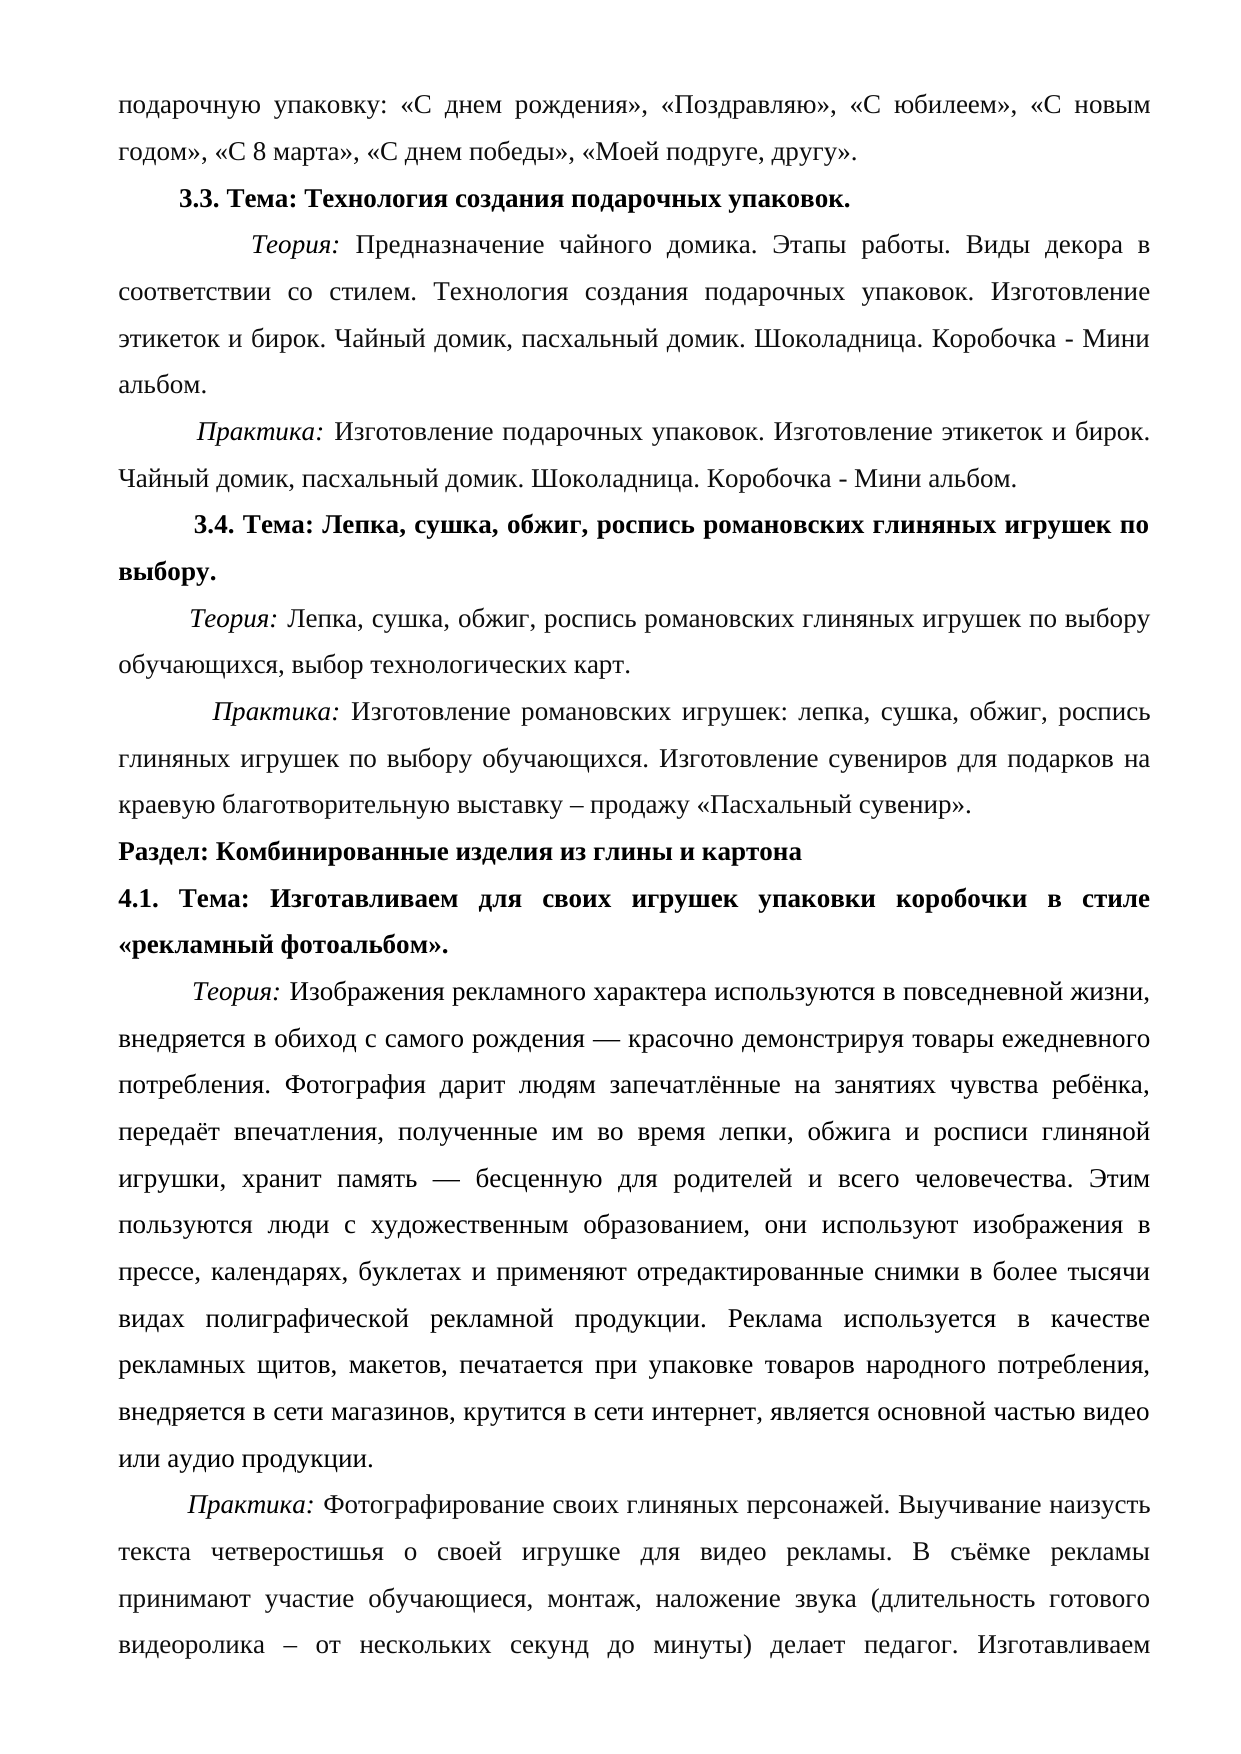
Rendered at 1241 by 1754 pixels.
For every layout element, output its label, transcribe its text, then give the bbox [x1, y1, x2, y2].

text Раздел: Комбинированные изделия из глины и картона [118, 835, 1152, 866]
text Практика: Изготовление романовских игрушек: лепка, сушка, обжиг, роспись глиняных игрушек по выбору обучающихся. Изготовление сувениров для подарков на краевую благотворительную выставку – продажу «Пасхальный сувенир». [118, 695, 1152, 820]
text 4.1. Тема: Изготавливаем для своих игрушек упаковки коробочки в стиле «рекламный фотоальбом». [118, 882, 1152, 960]
text 3.3. Тема: Технология создания подарочных упаковок. [118, 182, 1152, 213]
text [118, 1489, 1152, 1660]
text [118, 89, 1152, 166]
text Теория: Лепка, сушка, обжиг, роспись романовских глиняных игрушек по выбору обучающихся, выбор технологических карт. [118, 602, 1152, 680]
text Практика: Изготовление подарочных упаковок. Изготовление этикеток и бирок. Чайный домик, пасхальный домик. Шоколадница. Коробочка - Мини альбом. [118, 415, 1152, 493]
text 3.4. Тема: Лепка, сушка, обжиг, роспись романовских глиняных игрушек по выбору. [118, 509, 1152, 586]
text Теория: Предназначение чайного домика. Этапы работы. Виды декора в соответствии со стилем. Технология создания подарочных упаковок. Изготовление этикеток и бирок. Чайный домик, пасхальный домик. Шоколадница. Коробочка - Мини альбом. [118, 229, 1152, 400]
text Теория: Изображения рекламного характера используются в повседневной жизни, внедряется в обиход с самого рождения — красочно демонстрируя товары ежедневного потребления. Фотография дарит людям запечатлённые на занятиях чувства ребёнка, передаёт впечатления, полученные им во время лепки, обжига и росписи глиняной игрушки, хранит память — бесценную для родителей и всего человечества. Этим пользуются люди с художественным образованием, они используют изображения в прессе, календарях, буклетах и применяют отредактированные снимки в более тысячи видах полиграфической рекламной продукции. Реклама используется в качестве рекламных щитов, макетов, печатается при упаковке товаров народного потребления, внедряется в сети магазинов, крутится в сети интернет, является основной частью видео или аудио продукции. [118, 975, 1152, 1473]
